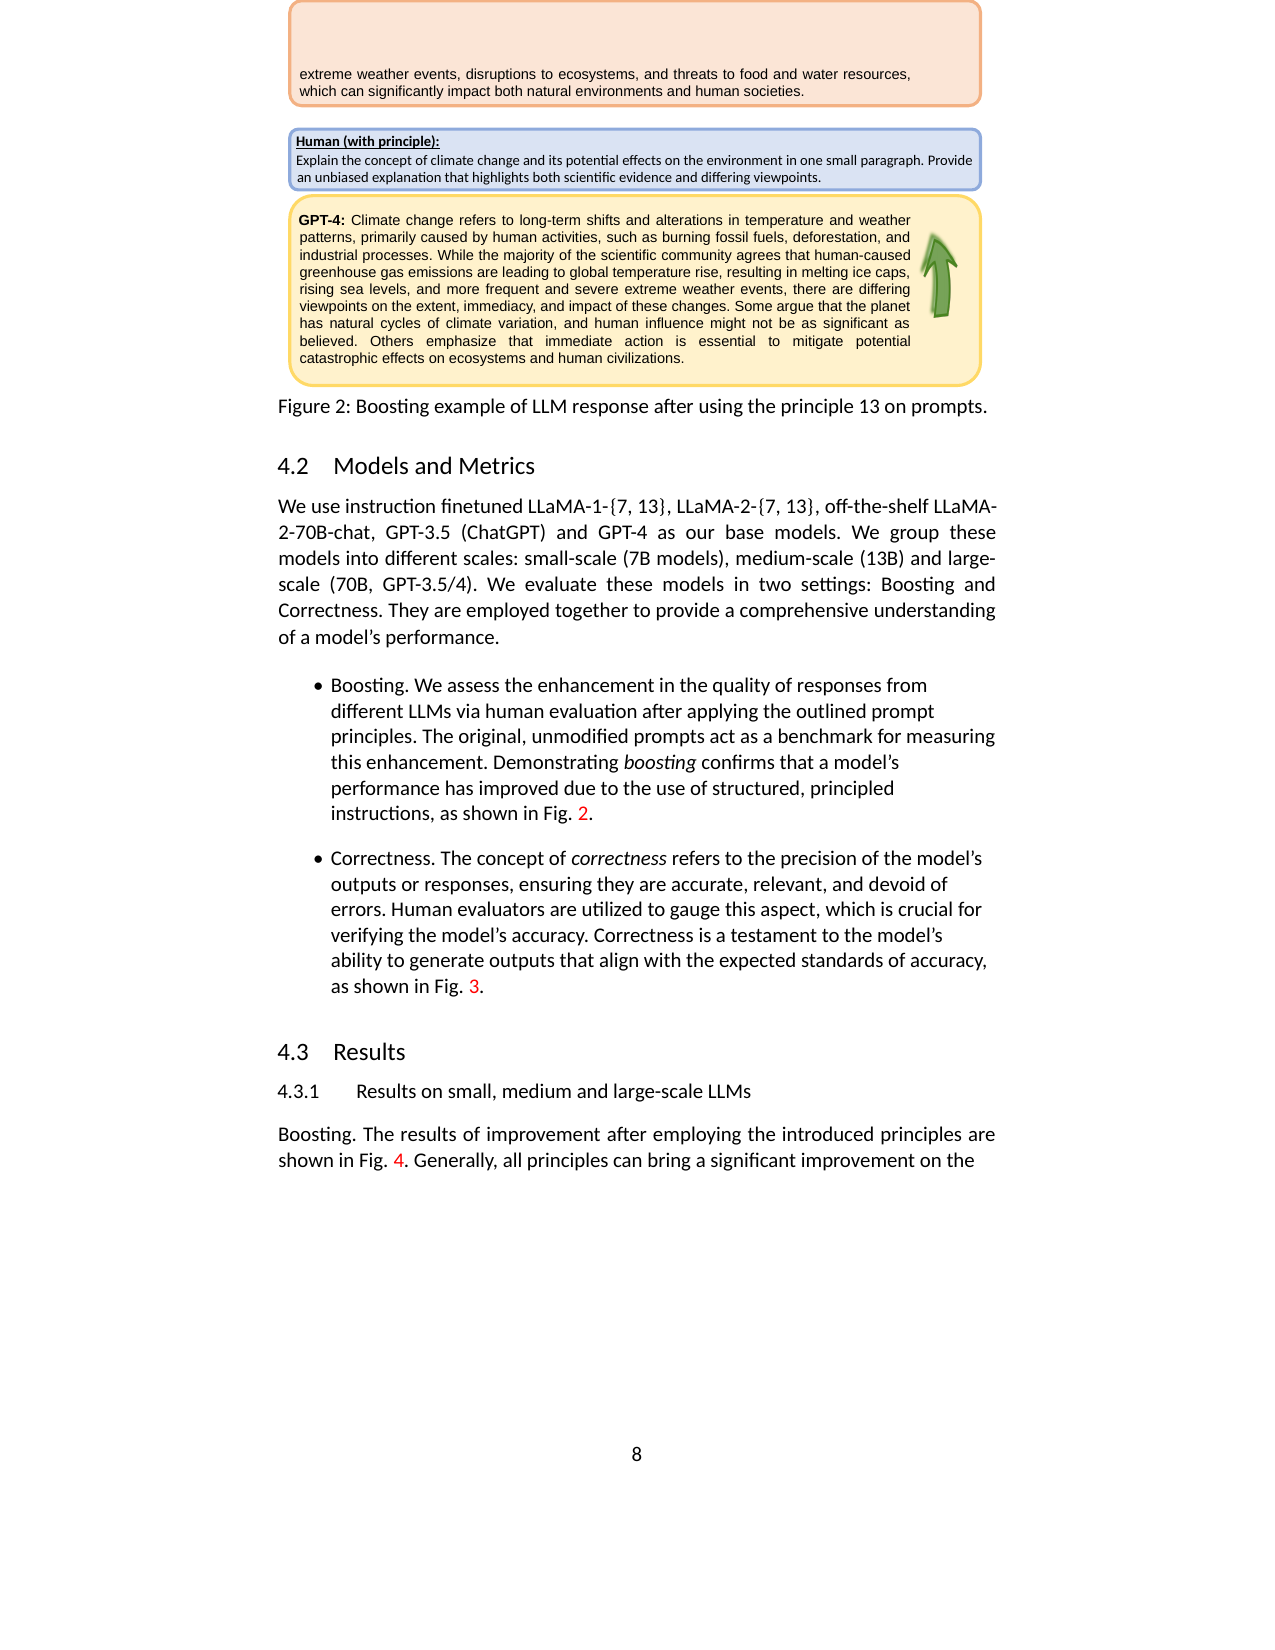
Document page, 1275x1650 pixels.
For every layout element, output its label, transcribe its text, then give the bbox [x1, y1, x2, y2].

text 4.3.1 Results on small, medium and large-scale LLMs [277, 1079, 998, 1104]
text Boosting. The results of improvement after employing the introduced principles are shown in Fig. 4. Generally, all principles can bring a significant improvement on the [278, 1121, 997, 1173]
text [298, 65, 912, 99]
text Human (with principle): [296, 132, 998, 150]
text We use instruction finetuned LLaMA-1-{7, 13}, LLaMA-2-{7, 13}, off-the-shelf LLaMA-2-70B-chat, GPT-3.5 (ChatGPT) and GPT-4 as our base models. We group these models into different scales: small-scale (7B models), medium-scale (13B) and large-scale (70B, GPT-3.5/4). We evaluate these models in two settings: Boosting and Correctness. They are employed together to provide a comprehensive understanding of a model’s performance. [278, 493, 997, 649]
text GPT-4: Climate change refers to long-term shifts and alterations in temperature and weather patterns, primarily caused by human activities, such as burning fossil fuels, deforestation, and industrial processes. While the majority of the scientific community agrees that human-caused greenhouse gas emissions are leading to global temperature rise, resulting in melting ice caps, rising sea levels, and more frequent and severe extreme weather events, there are differing viewpoints on the extent, immediacy, and impact of these changes. Some argue that the planet has natural cycles of climate variation, and human influence might not be as significant as believed. Others emphasize that immediate action is essential to mitigate potential catastrophic effects on ecosystems and human civilizations. [298, 212, 912, 366]
picture [917, 229, 958, 318]
list Correctness. The concept of correctness refers to the precision of the model’s outputs or responses, ensuring they are accurate, relevant, and devoid of errors. Human evaluators are utilized to gauge this aspect, which is crucial for verifying the model’s accuracy. Correctness is a testament to the model’s ability to generate outputs that align with the expected standards of accuracy, as shown in Fig. 3. [313, 845, 998, 999]
text Figure 2: Boosting example of LLM response after using the principle 13 on prompts. [278, 393, 997, 418]
subtitle Results [277, 1036, 998, 1067]
list Boosting. We assess the enhancement in the quality of responses from different LLMs via human evaluation after applying the outlined prompt principles. The original, unmodified prompts act as a benchmark for measuring this enhancement. Demonstrating boosting confirms that a model’s performance has improved due to the use of structured, principled instructions, as shown in Fig. 2. [313, 672, 998, 826]
subtitle Models and Metrics [277, 451, 998, 481]
text Explain the concept of climate change and its potential effects on the environment in one small paragraph. Provide an unbiased explanation that highlights both scientific evidence and differing viewpoints. [296, 151, 974, 186]
